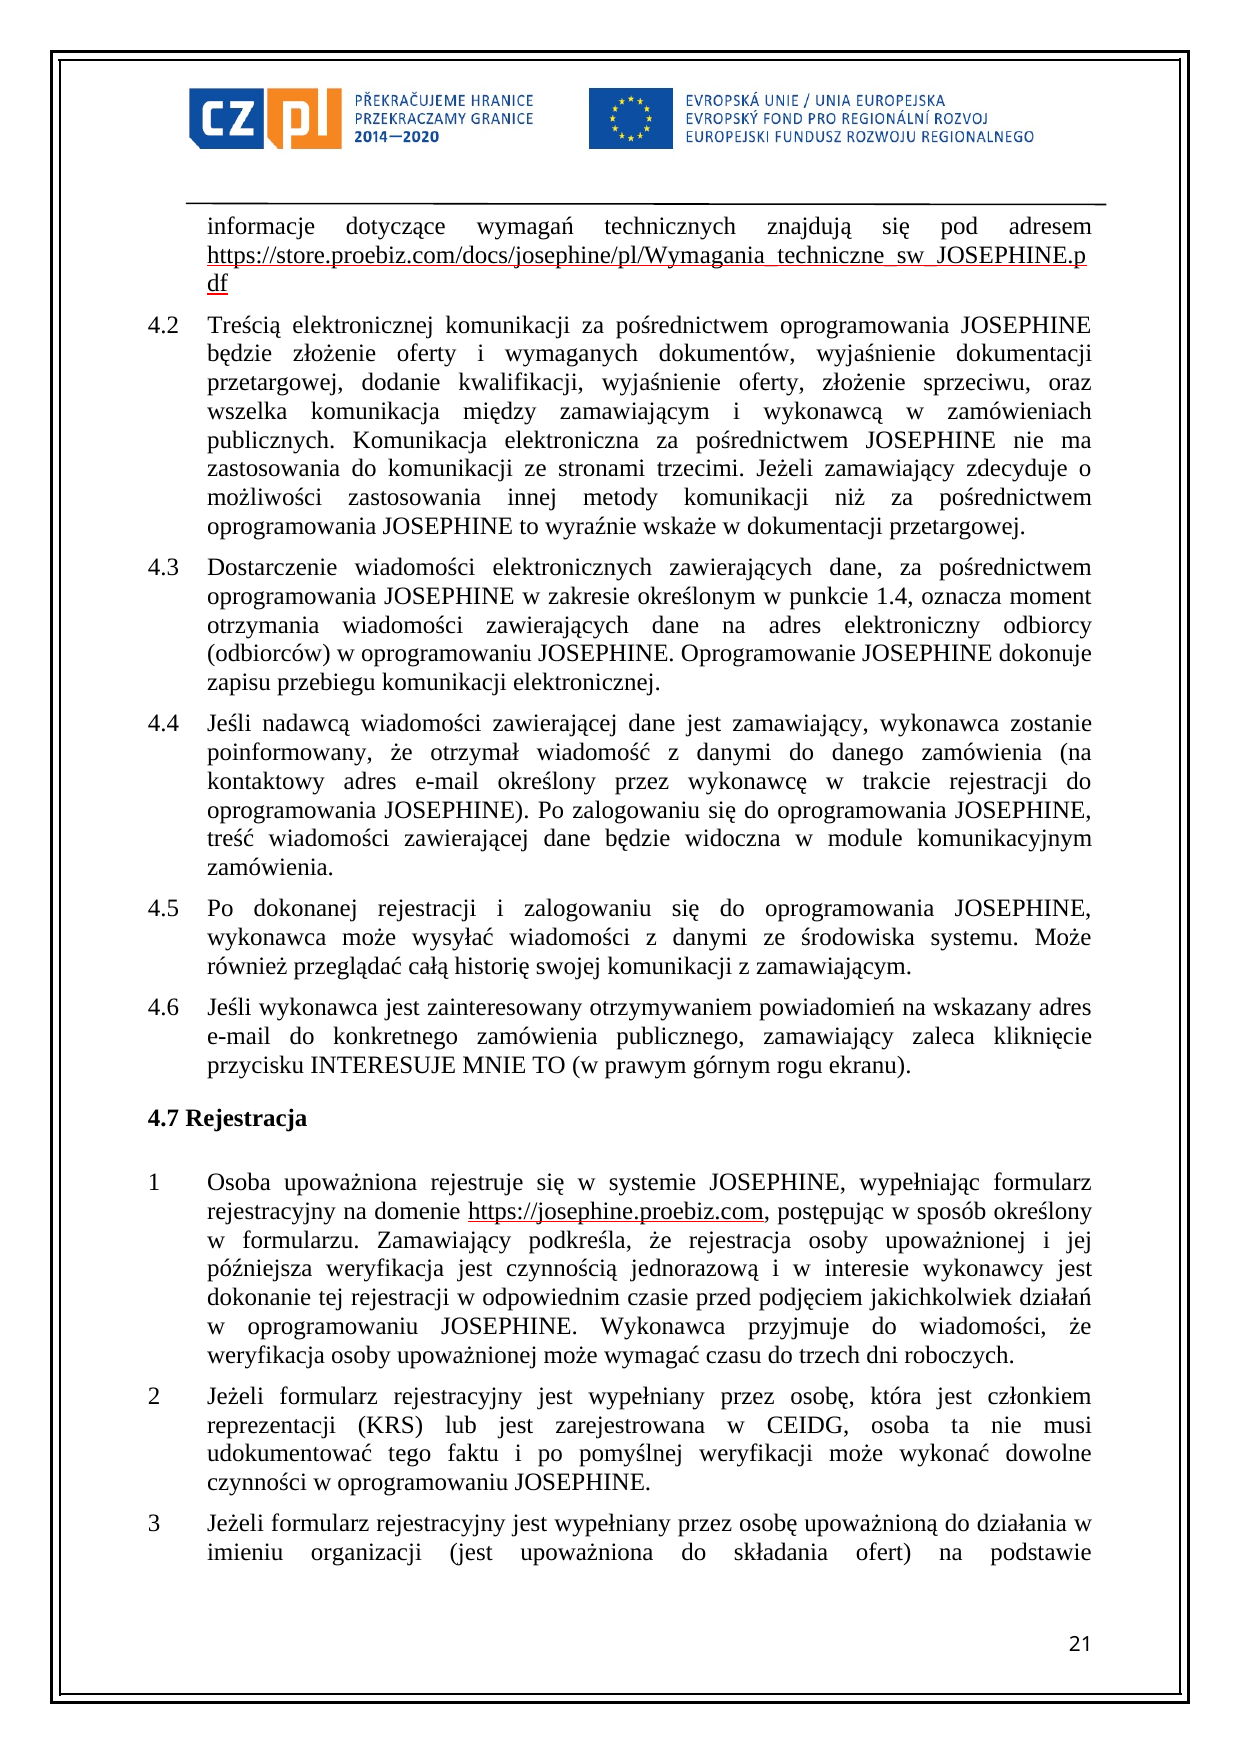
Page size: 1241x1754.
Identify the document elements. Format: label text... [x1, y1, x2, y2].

text 4.3 Dostarczenie wiadomości elektronicznych zawierających dane, za pośrednictwem oprogramowania JOSEPHINE w zakresie określonym w punkcie 1.4, oznacza moment otrzymania wiadomości zawierających dane na adres elektroniczny odbiorcy (odbiorców) w oprogramowaniu JOSEPHINE. Oprogramowanie JOSEPHINE dokonuje zapisu przebiegu komunikacji elektronicznej. [148, 552, 1092, 696]
text 1 Osoba upoważniona rejestruje się w systemie JOSEPHINE, wypełniając formularz rejestracyjny na domenie https://josephine.proebiz.com, postępując w sposób określony w formularzu. Zamawiający podkreśla, że rejestracja osoby upoważnionej i jej późniejsza weryfikacja jest czynnością jednorazową i w interesie wykonawcy jest dokonanie tej rejestracji w odpowiednim czasie przed podjęciem jakichkolwiek działań w oprogramowaniu JOSEPHINE. Wykonawca przyjmuje do wiadomości, że weryfikacja osoby upoważnionej może wymagać czasu do trzech dni roboczych. [148, 1167, 1092, 1368]
text 4.5 Po dokonanej rejestracji i zalogowaniu się do oprogramowania JOSEPHINE, wykonawca może wysyłać wiadomości z danymi ze środowiska systemu. Może również przeglądać całą historię swojej komunikacji z zamawiającym. [148, 893, 1092, 980]
text 2 Jeżeli formularz rejestracyjny jest wypełniany przez osobę, która jest członkiem reprezentacji (KRS) lub jest zarejestrowana w CEIDG, osoba ta nie musi udokumentować tego faktu i po pomyślnej weryfikacji może wykonać dowolne czynności w oprogramowaniu JOSEPHINE. [148, 1381, 1092, 1496]
text 4.2 Treścią elektronicznej komunikacji za pośrednictwem oprogramowania JOSEPHINE będzie złożenie oferty i wymaganych dokumentów, wyjaśnienie dokumentacji przetargowej, dodanie kwalifikacji, wyjaśnienie oferty, złożenie sprzeciwu, oraz wszelka komunikacja między zamawiającym i wykonawcą w zamówieniach publicznych. Komunikacja elektroniczna za pośrednictwem JOSEPHINE nie ma zastosowania do komunikacji ze stronami trzecimi. Jeżeli zamawiający zdecyduje o możliwości zastosowania innej metody komunikacji niż za pośrednictwem oprogramowania JOSEPHINE to wyraźnie wskaże w dokumentacji przetargowej. [148, 310, 1092, 540]
subtitle 4.7 Rejestracja [148, 1103, 1092, 1132]
picture [177, 73, 1048, 163]
text 4.6 Jeśli wykonawca jest zainteresowany otrzymywaniem powiadomień na wskazany adres e-mail do konkretnego zamówienia publicznego, zamawiający zaleca kliknięcie przycisku INTERESUJE MNIE TO (w prawym górnym rogu ekranu). [148, 992, 1092, 1078]
text 4.4 Jeśli nadawcą wiadomości zawierającej dane jest zamawiający, wykonawca zostanie poinformowany, że otrzymał wiadomość z danymi do danego zamówienia (na kontaktowy adres e-mail określony przez wykonawcę w trakcie rejestracji do oprogramowania JOSEPHINE). Po zalogowaniu się do oprogramowania JOSEPHINE, treść wiadomości zawierającej dane będzie widoczna w module komunikacyjnym zamówienia. [148, 708, 1092, 881]
